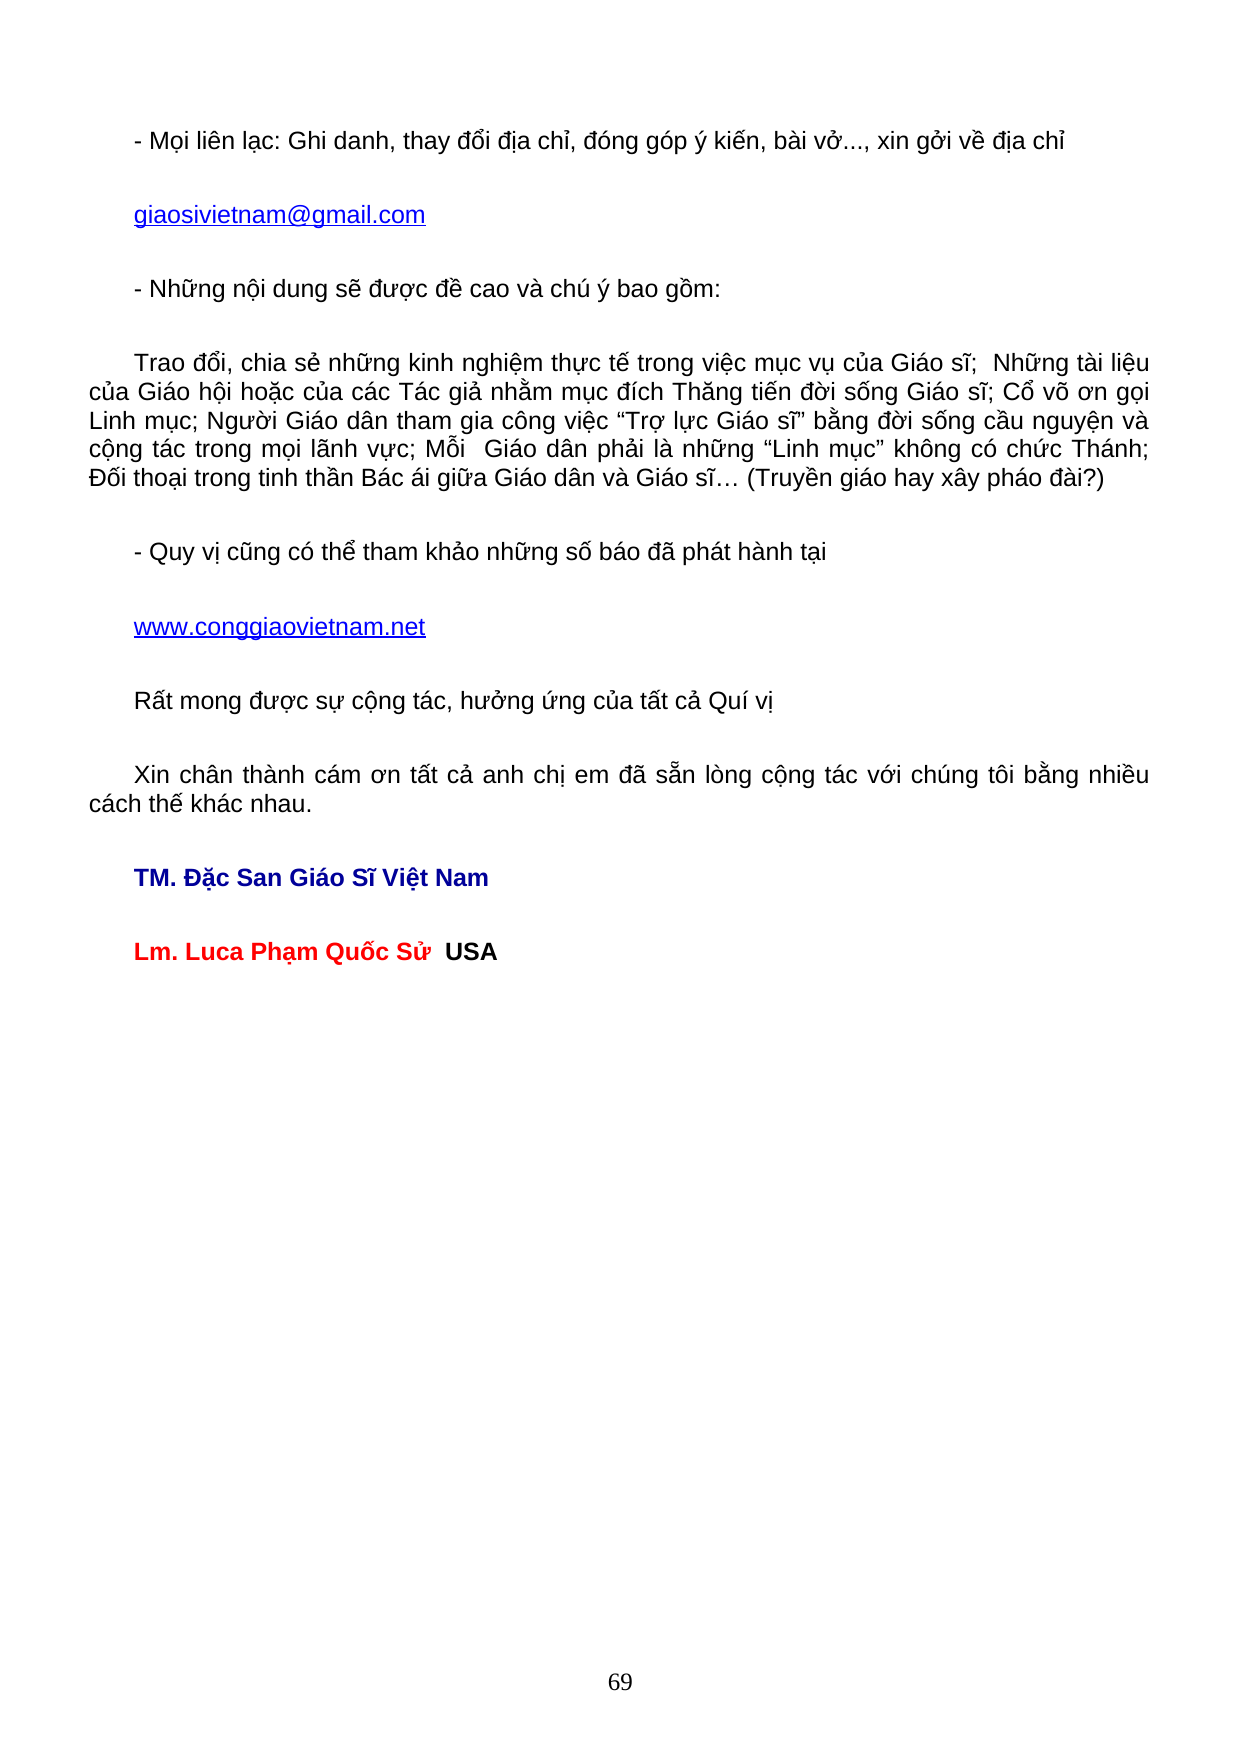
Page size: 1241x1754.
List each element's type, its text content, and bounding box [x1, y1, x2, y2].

text - Mọi liên lạc: Ghi danh, thay đổi địa chỉ, đóng góp ý kiến, bài vở..., xin gởi về địa chỉ [89, 126, 1152, 154]
text TM. Đặc San Giáo Sĩ Việt Nam [89, 863, 1152, 892]
text giaosivietnam@gmail.com [89, 200, 1152, 229]
text Lm. Luca Phạm Quốc Sử USA [89, 937, 1152, 966]
text Xin chân thành cám ơn tất cả anh chị em đã sẵn lòng cộng tác với chúng tôi bằng nhiều cách thế khác nhau. [89, 760, 1152, 817]
text www.conggiaovietnam.net [89, 612, 1152, 640]
text Rất mong được sự cộng tác, hưởng ứng của tất cả Quí vị [89, 686, 1152, 714]
text - Những nội dung sẽ được đề cao và chú ý bao gồm: [89, 274, 1152, 303]
text - Quy vị cũng có thể tham khảo những số báo đã phát hành tại [89, 537, 1152, 566]
text Trao đổi, chia sẻ những kinh nghiệm thực tế trong việc mục vụ của Giáo sĩ; Những tài liệu của Giáo hội hoặc của các Tác giả nhằm mục đích Thăng tiến đời sống Giáo sĩ; Cổ võ ơn gọi Linh mục; Người Giáo dân tham gia công việc “Trợ lực Giáo sĩ” bằng đời sống cầu nguyện và cộng tác trong mọi lãnh vực; Mỗi Giáo dân phải là những “Linh mục” không có chức Thánh; Đối thoại trong tinh thần Bác ái giữa Giáo dân và Giáo sĩ… (Truyền giáo hay xây pháo đài?) [89, 348, 1152, 492]
